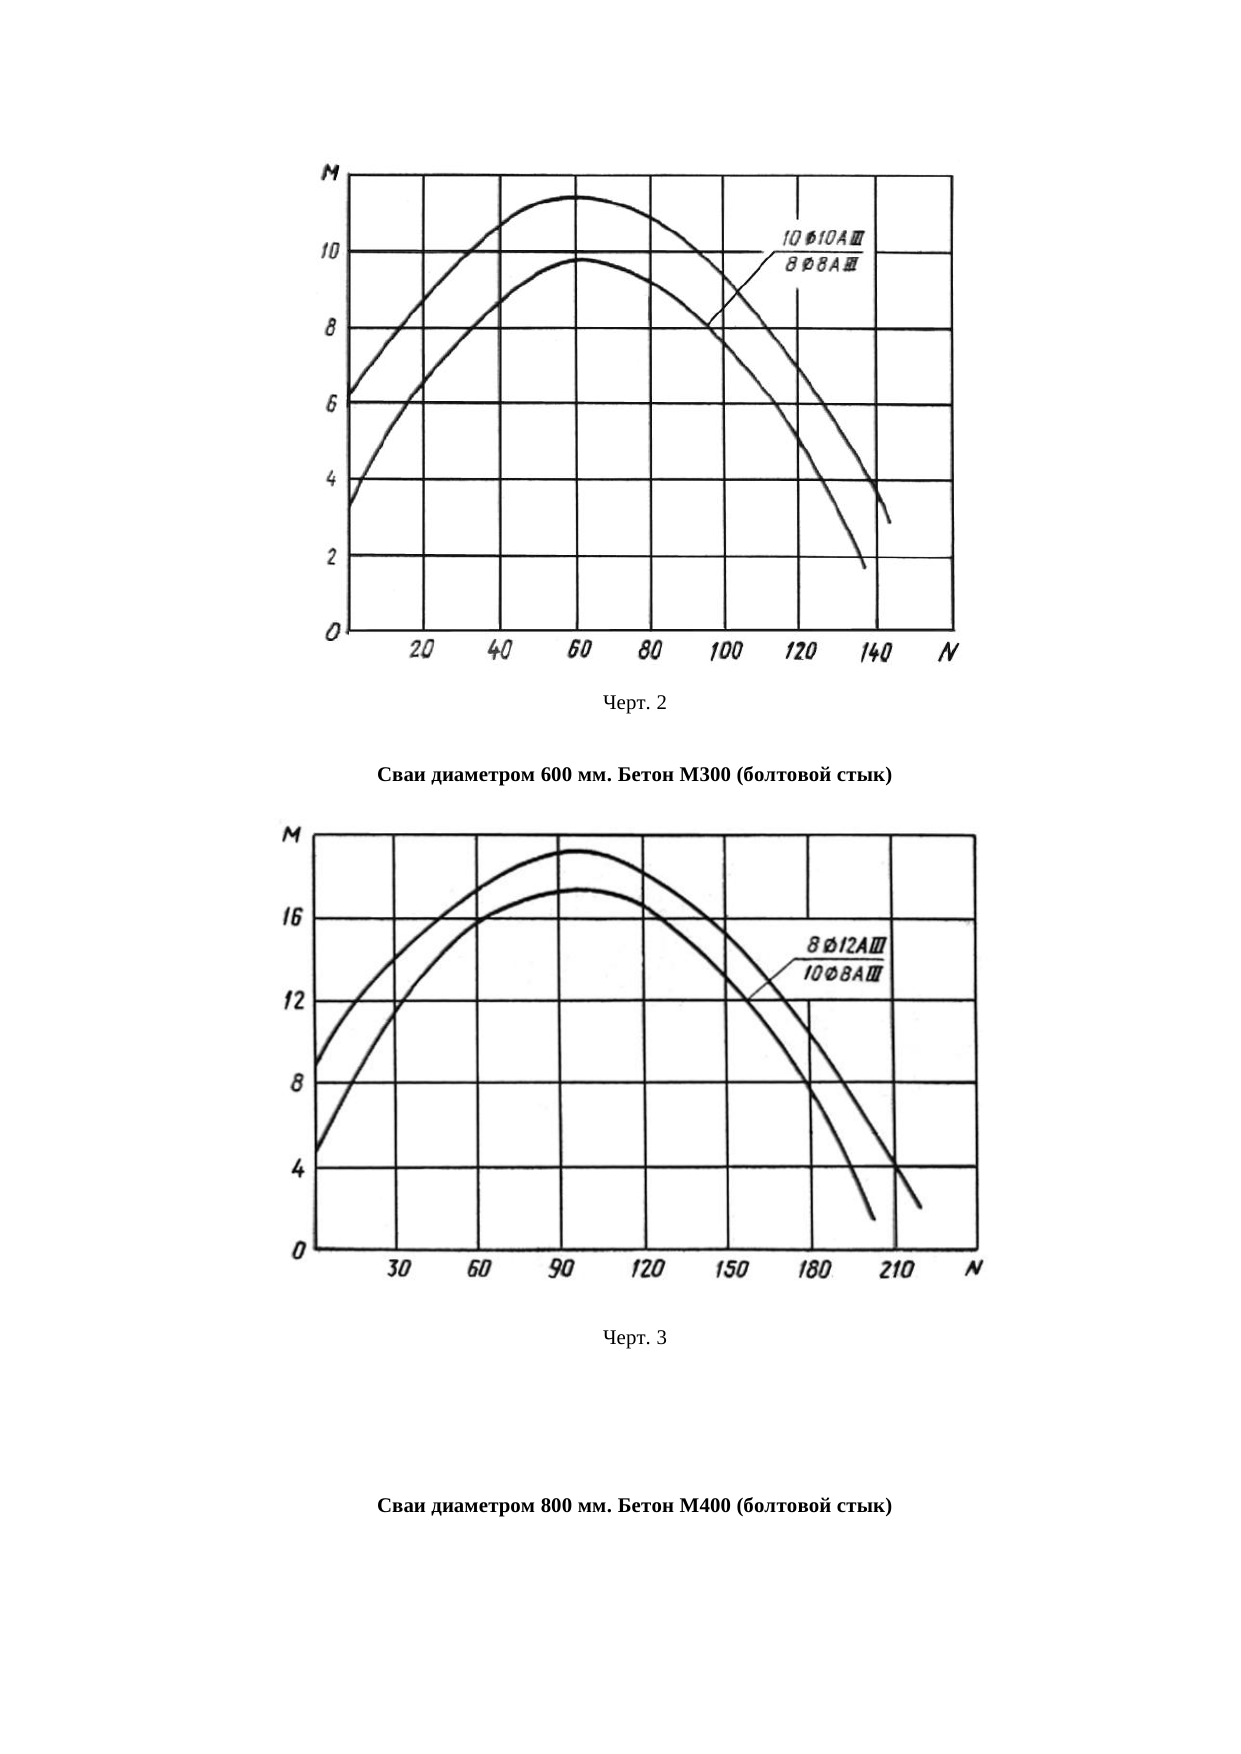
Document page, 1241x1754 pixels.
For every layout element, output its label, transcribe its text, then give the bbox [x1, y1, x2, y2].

text Черт. 3 [187, 1325, 1053, 1349]
subtitle Сваи диаметром 800 мм. Бетон М400 (болтовой стык) [187, 1493, 1053, 1517]
subtitle Сваи диаметром 600 мм. Бетон М300 (болтовой стык) [187, 762, 1053, 786]
picture [308, 149, 962, 666]
picture [273, 810, 996, 1301]
text Черт. 2 [187, 690, 1053, 714]
